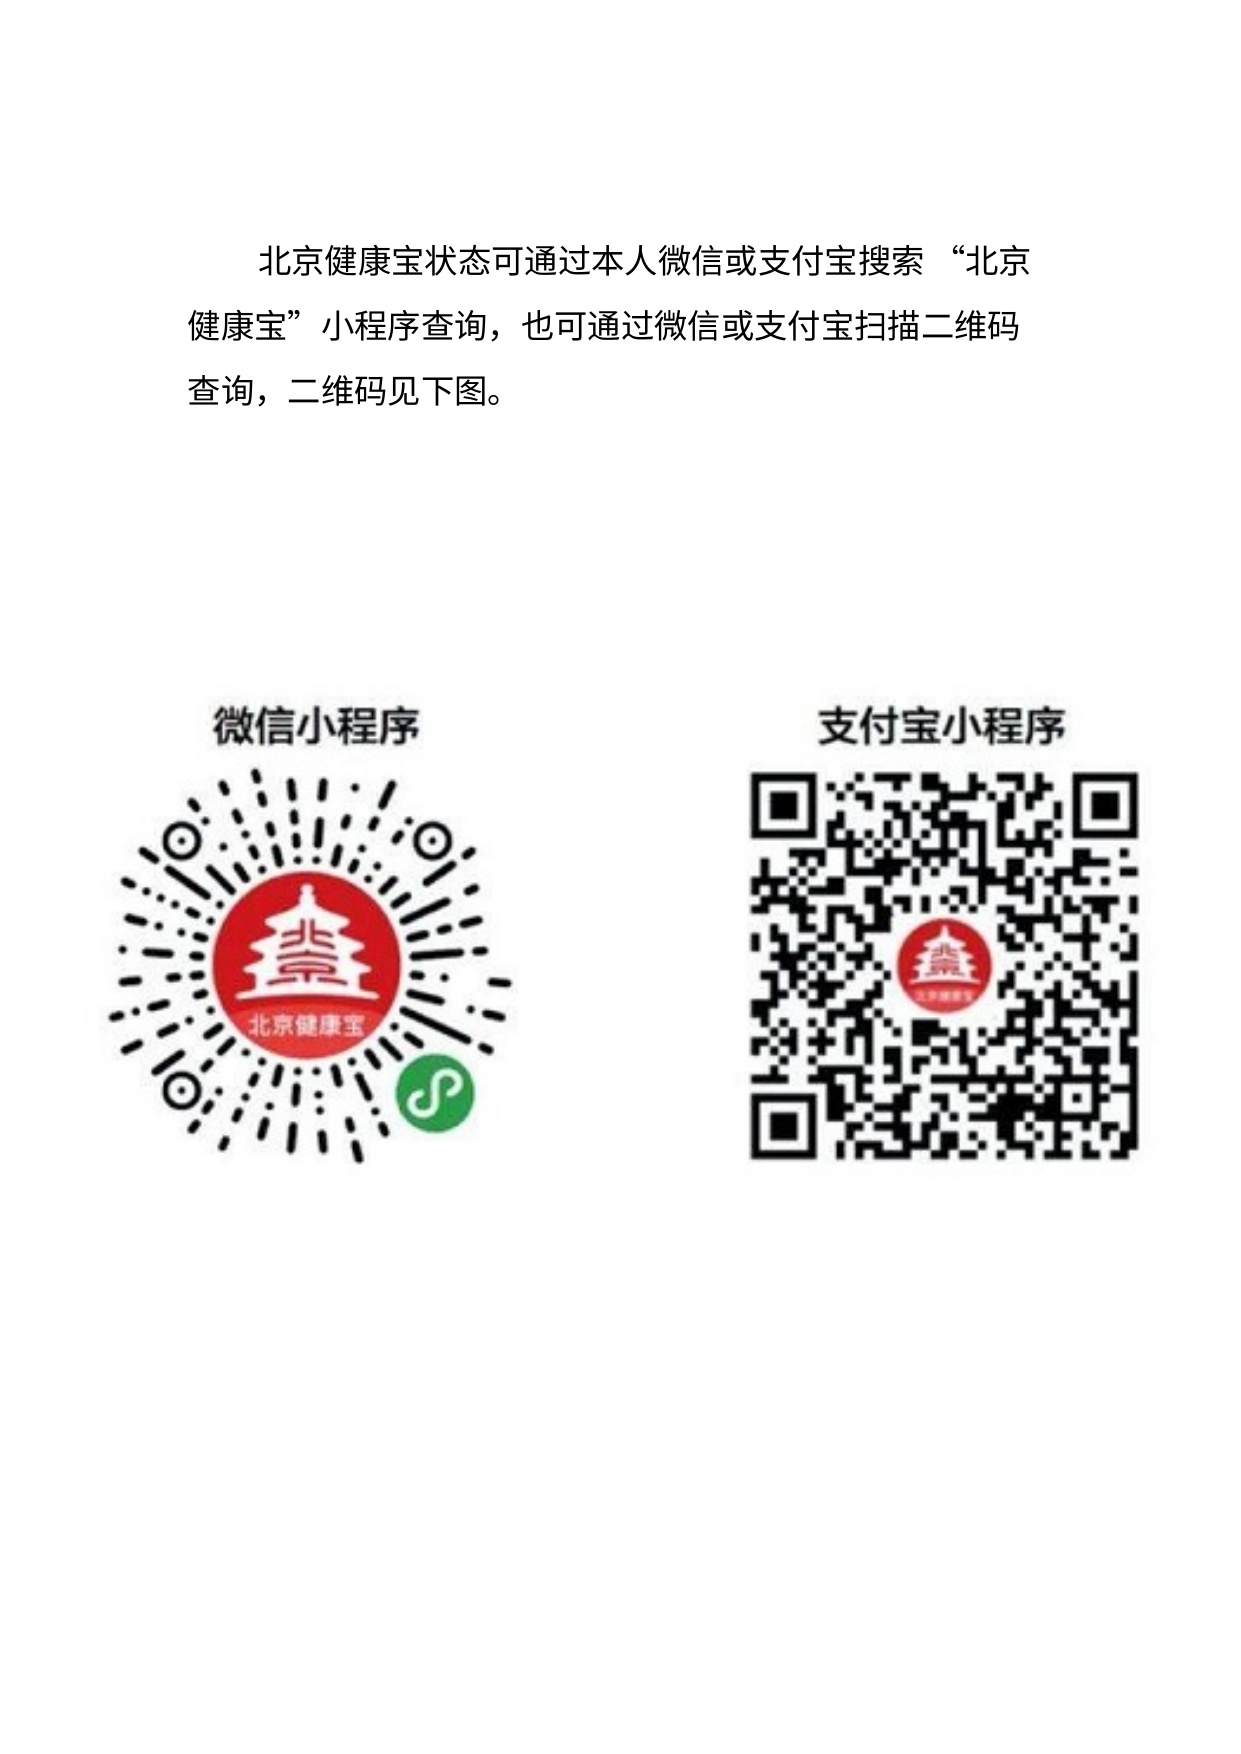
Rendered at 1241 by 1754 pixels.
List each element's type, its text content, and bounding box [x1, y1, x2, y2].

text 北京健康宝状态可通过本人微信或支付宝搜索 “北京健康宝”小程序查询，也可通过微信或支付宝扫描二维码查询，二维码见下图。 [187, 227, 1053, 422]
picture [46, 685, 1227, 1198]
